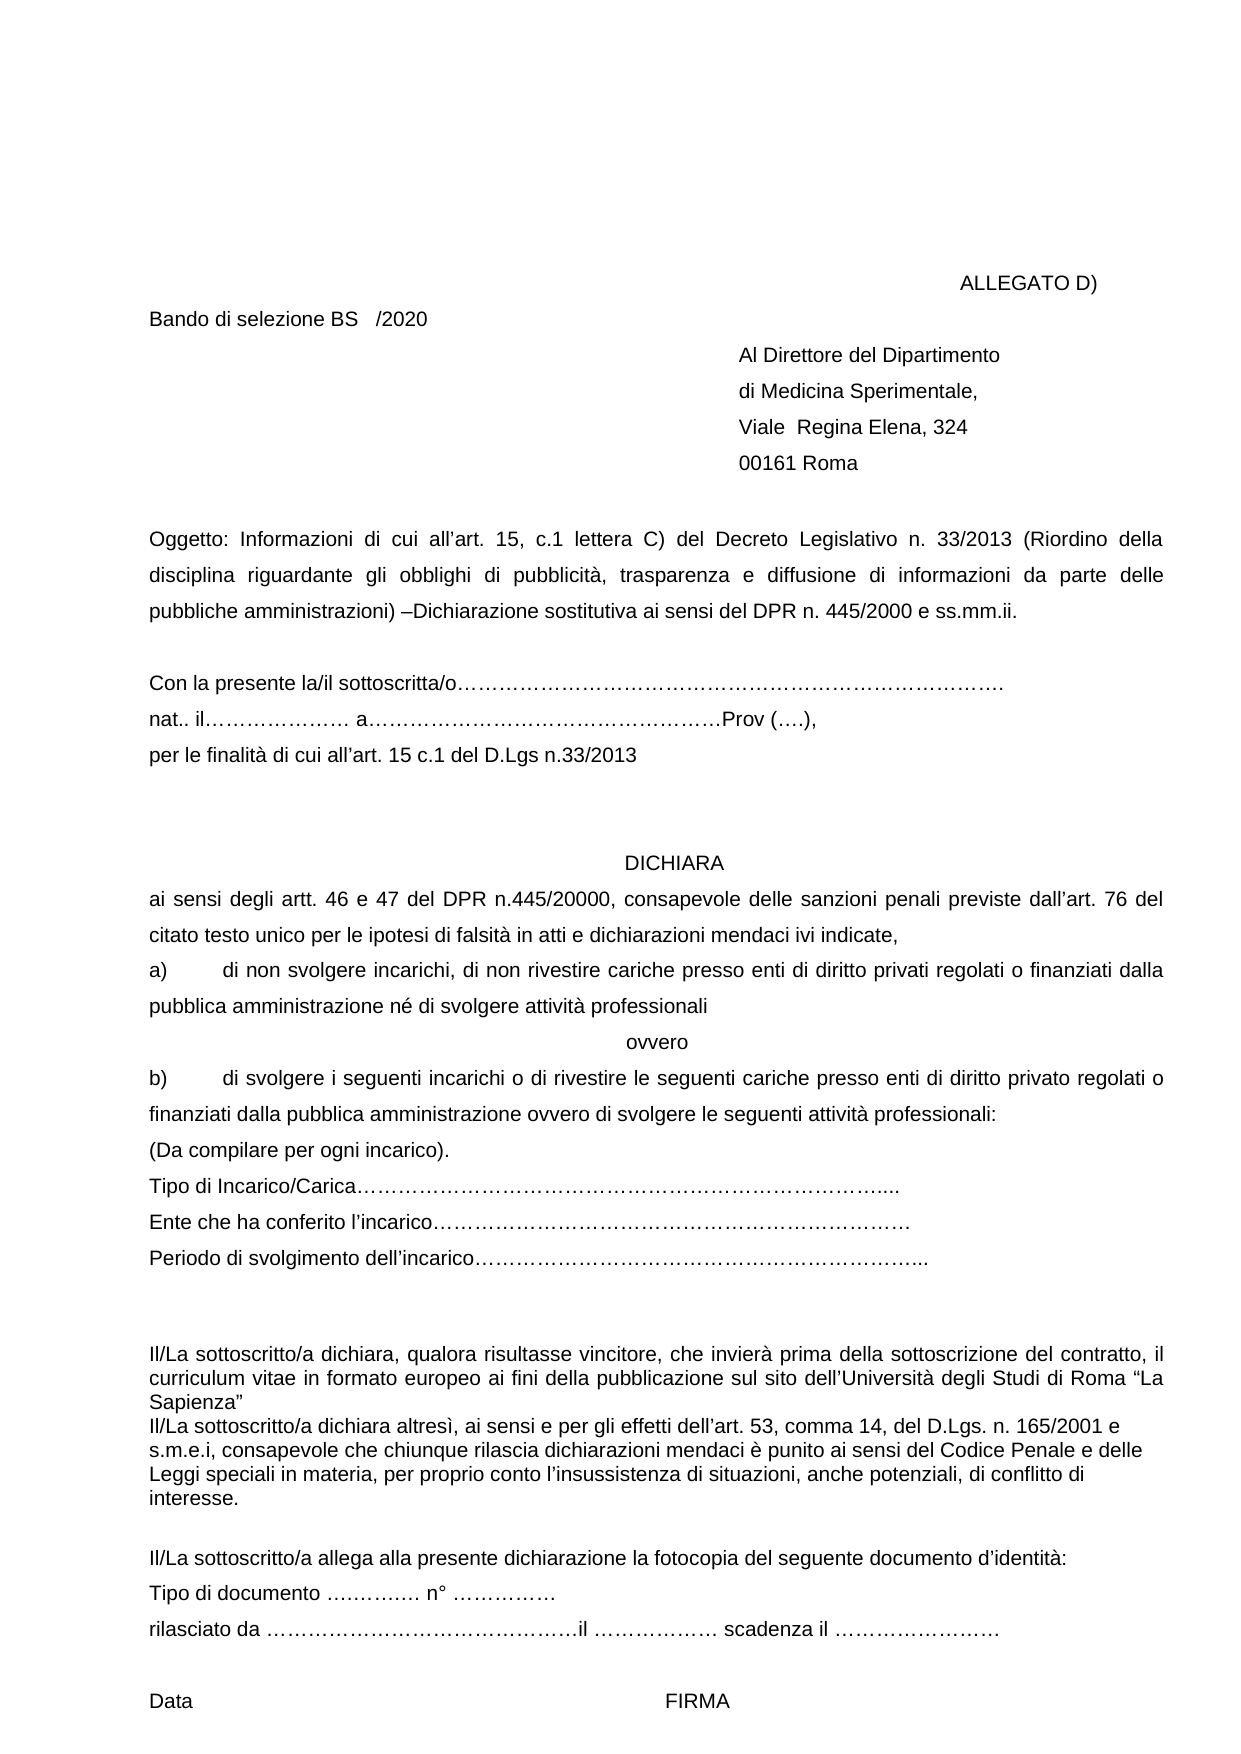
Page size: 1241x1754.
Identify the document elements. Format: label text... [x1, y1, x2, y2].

text Il/La sottoscritto/a allega alla presente dichiarazione la fotocopia del seguente documento d’identità: [149, 1545, 1165, 1569]
text nat.. il………………… a……………………………………………Prov (….), [149, 707, 1165, 731]
text Al Direttore del Dipartimento di Medicina Sperimentale, Viale Regina Elena, 324 00161 Roma [149, 343, 1165, 474]
text Oggetto: Informazioni di cui all’art. 15, c.1 lettera C) del Decreto Legislativo n. 33/2013 (Riordino della disciplina riguardante gli obblighi di pubblicità, trasparenza e diffusione di informazioni da parte delle pubbliche amministrazioni) –Dichiarazione sostitutiva ai sensi del DPR n. 445/2000 e ss.mm.ii. [149, 527, 1165, 623]
text Tipo di documento ….…….… n° …………… [149, 1581, 1165, 1605]
text Con la presente la/il sottoscritta/o……………………………………………………………………. [149, 671, 1165, 695]
text Il/La sottoscritto/a dichiara, qualora risultasse vincitore, che invierà prima della sottoscrizione del contratto, il curriculum vitae in formato europeo ai fini della pubblicazione sul sito dell’Università degli Studi di Roma “La Sapienza” [149, 1342, 1165, 1413]
text Bando di selezione BS /2020 [149, 307, 1165, 331]
text (Da compilare per ogni incarico). [149, 1138, 1165, 1162]
text per le finalità di cui all’art. 15 c.1 del D.Lgs n.33/2013 [149, 743, 1165, 767]
text Periodo di svolgimento dell’incarico………………………………………………………... [149, 1246, 1165, 1270]
text rilasciato da ………………………………………il ……………… scadenza il …………………… [149, 1617, 1165, 1641]
text ovvero [149, 1030, 1165, 1054]
list di svolgere i seguenti incarichi o di rivestire le seguenti cariche presso enti di diritto privato regolati o finanziati dalla pubblica amministrazione ovvero di svolgere le seguenti attività professionali: [149, 1066, 1165, 1126]
text ai sensi degli artt. 46 e 47 del DPR n.445/20000, consapevole delle sanzioni penali previste dall’art. 76 del citato testo unico per le ipotesi di falsità in atti e dichiarazioni mendaci ivi indicate, [149, 886, 1165, 946]
text Data FIRMA [149, 1689, 1165, 1713]
text Ente che ha conferito l’incarico…………………………………………………………… [149, 1210, 1165, 1234]
text ALLEGATO D) [149, 271, 1165, 295]
text Tipo di Incarico/Carica………………………………………………………………….... [149, 1174, 1165, 1198]
text DICHIARA [149, 851, 1165, 874]
text Il/La sottoscritto/a dichiara altresì, ai sensi e per gli effetti dell’art. 53, comma 14, del D.Lgs. n. 165/2001 e s.m.e.i, consapevole che chiunque rilascia dichiarazioni mendaci è punito ai sensi del Codice Penale e delle Leggi speciali in materia, per proprio conto l’insussistenza di situazioni, anche potenziali, di conflitto di interesse. [149, 1413, 1165, 1509]
list di non svolgere incarichi, di non rivestire cariche presso enti di diritto privati regolati o finanziati dalla pubblica amministrazione né di svolgere attività professionali [149, 958, 1165, 1018]
